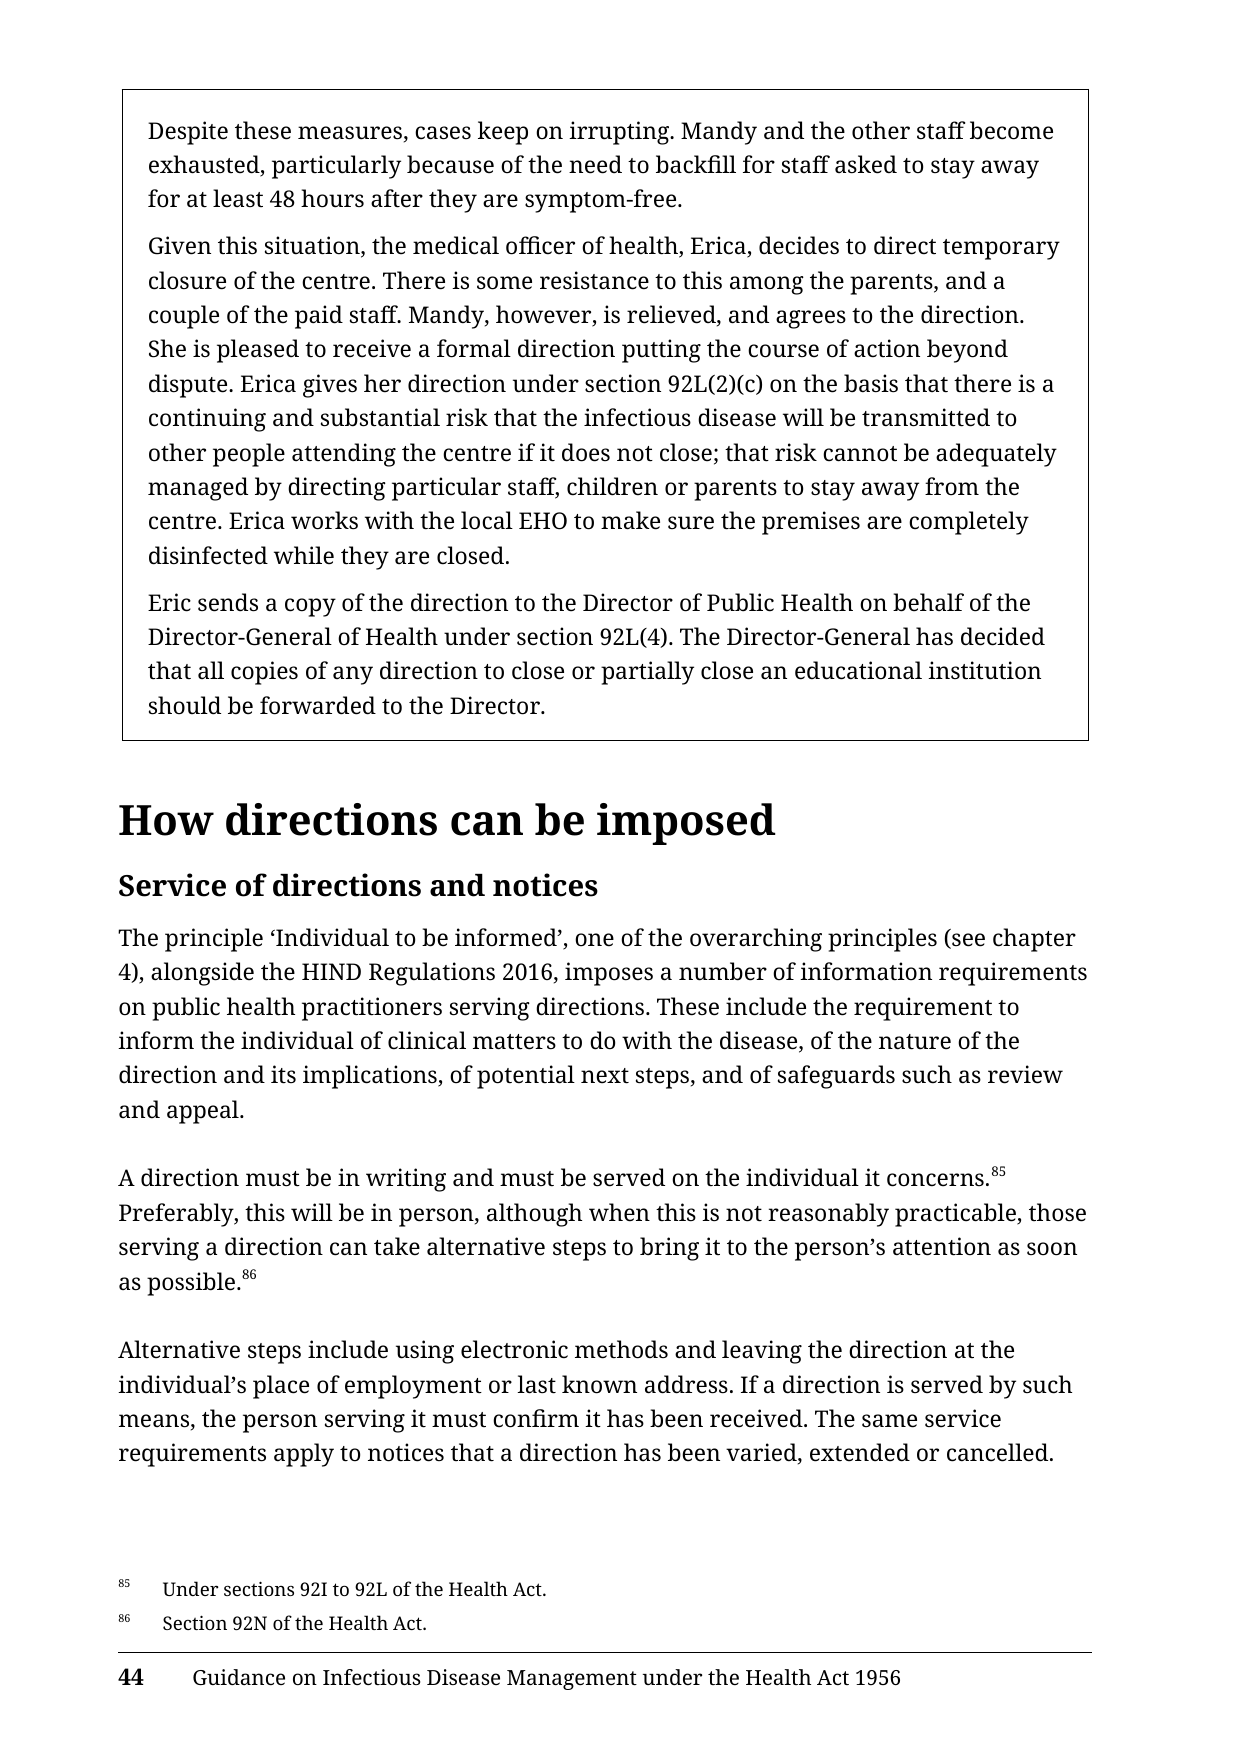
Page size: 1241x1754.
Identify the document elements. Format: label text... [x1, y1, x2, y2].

text Despite these measures, cases keep on irrupting. Mandy and the other staff become exhausted, particularly because of the need to backfill for staff asked to stay away for at least 48 hours after they are symptom-free. [123, 90, 1088, 204]
subtitle Service of directions and notices [118, 866, 1092, 905]
text The principle ‘Individual to be informed’, one of the overarching principles (see chapter 4), alongside the HIND Regulations 2016, imposes a number of information requirements on public health practitioners serving directions. These include the requirement to inform the individual of clinical matters to do with the disease, of the nature of the direction and its implications, of potential next steps, and of safeguards such as review and appeal. [118, 922, 1092, 1125]
text A direction must be in writing and must be served on the individual it concerns. Preferably, this will be in person, although when this is not reasonably practicable, those serving a direction can take alternative steps to bring it to the person’s attention as soon as possible. [118, 1162, 1092, 1297]
text Given this situation, the medical officer of health, Erica, decides to direct temporary closure of the centre. There is some resistance to this among the parents, and a couple of the paid staff. Mandy, however, is relieved, and agrees to the direction. She is pleased to receive a formal direction putting the course of action beyond dispute. Erica gives her direction under section 92L(2)(c) on the basis that there is a continuing and substantial risk that the infectious disease will be transmitted to other people attending the centre if it does not close; that risk cannot be adequately managed by directing particular staff, children or parents to stay away from the centre. Erica works with the local EHO to make sure the premises are completely disinfected while they are closed. [123, 204, 1088, 561]
text Alternative steps include using electronic methods and leaving the direction at the individual’s place of employment or last known address. If a direction is served by such means, the person serving it must confirm it has been received. The same service requirements apply to notices that a direction has been varied, extended or cancelled. [118, 1334, 1092, 1469]
subtitle How directions can be imposed [118, 791, 1092, 847]
text Eric sends a copy of the direction to the Director of Public Health on behalf of the Director-General of Health under section 92L(4). The Director-General has decided that all copies of any direction to close or partially close an educational institution should be forwarded to the Director. [123, 561, 1088, 740]
